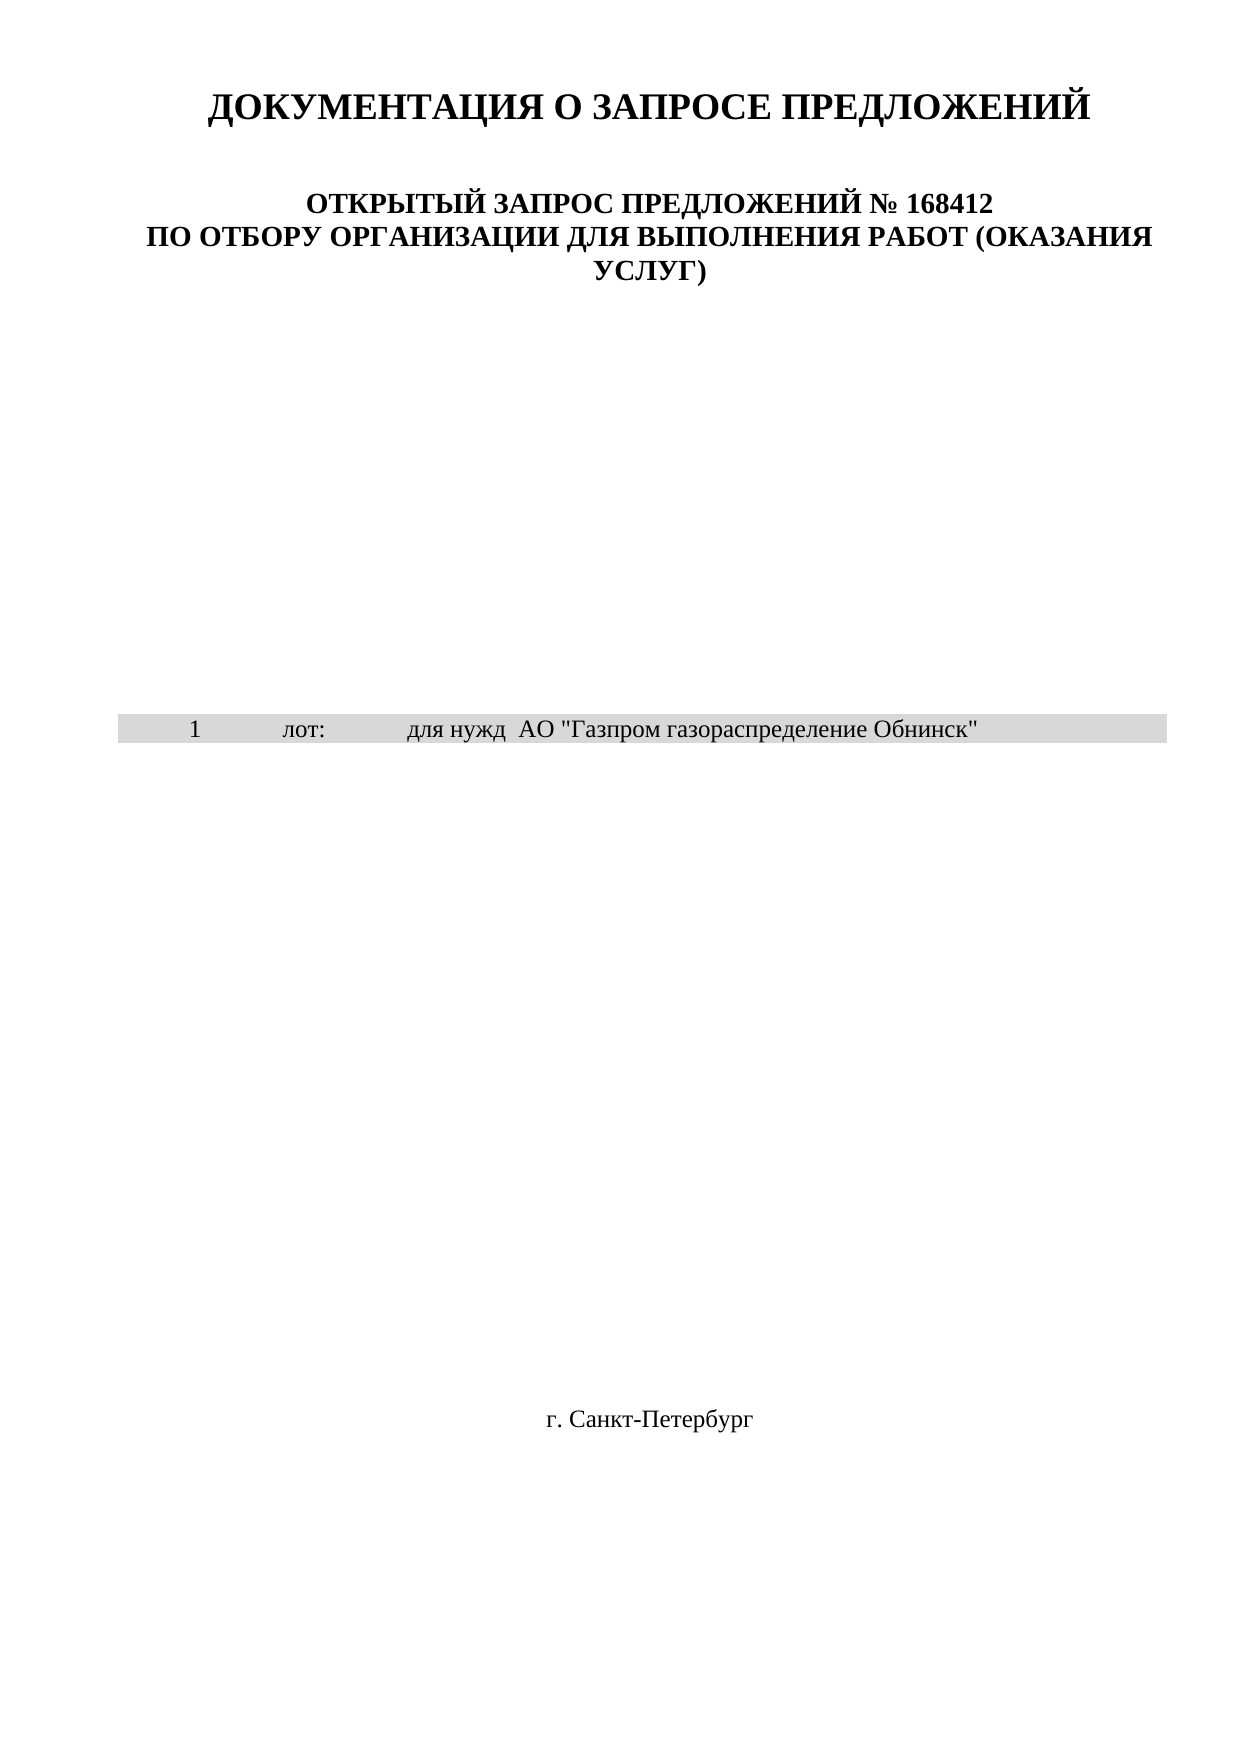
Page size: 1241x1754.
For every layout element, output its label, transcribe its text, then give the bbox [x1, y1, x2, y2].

table_header 1 [118, 714, 212, 743]
text ДОКУМЕНТАЦИЯ О ЗАПРОСЕ ПРЕДЛОЖЕНИЙ [118, 84, 1181, 127]
table_header лот: [212, 714, 337, 743]
text по отбору Организации для ВЫПОЛНЕНИЯ РАБОТ (ОКАЗАНИЯ УСЛУГ) [118, 219, 1181, 286]
table_header для нужд АО "Газпром газораспределение Обнинск" [337, 714, 1167, 743]
text ОТКРЫТЫЙ Запрос предложений № 168412 [118, 186, 1181, 219]
text г. Санкт-Петербург [118, 1404, 1181, 1433]
